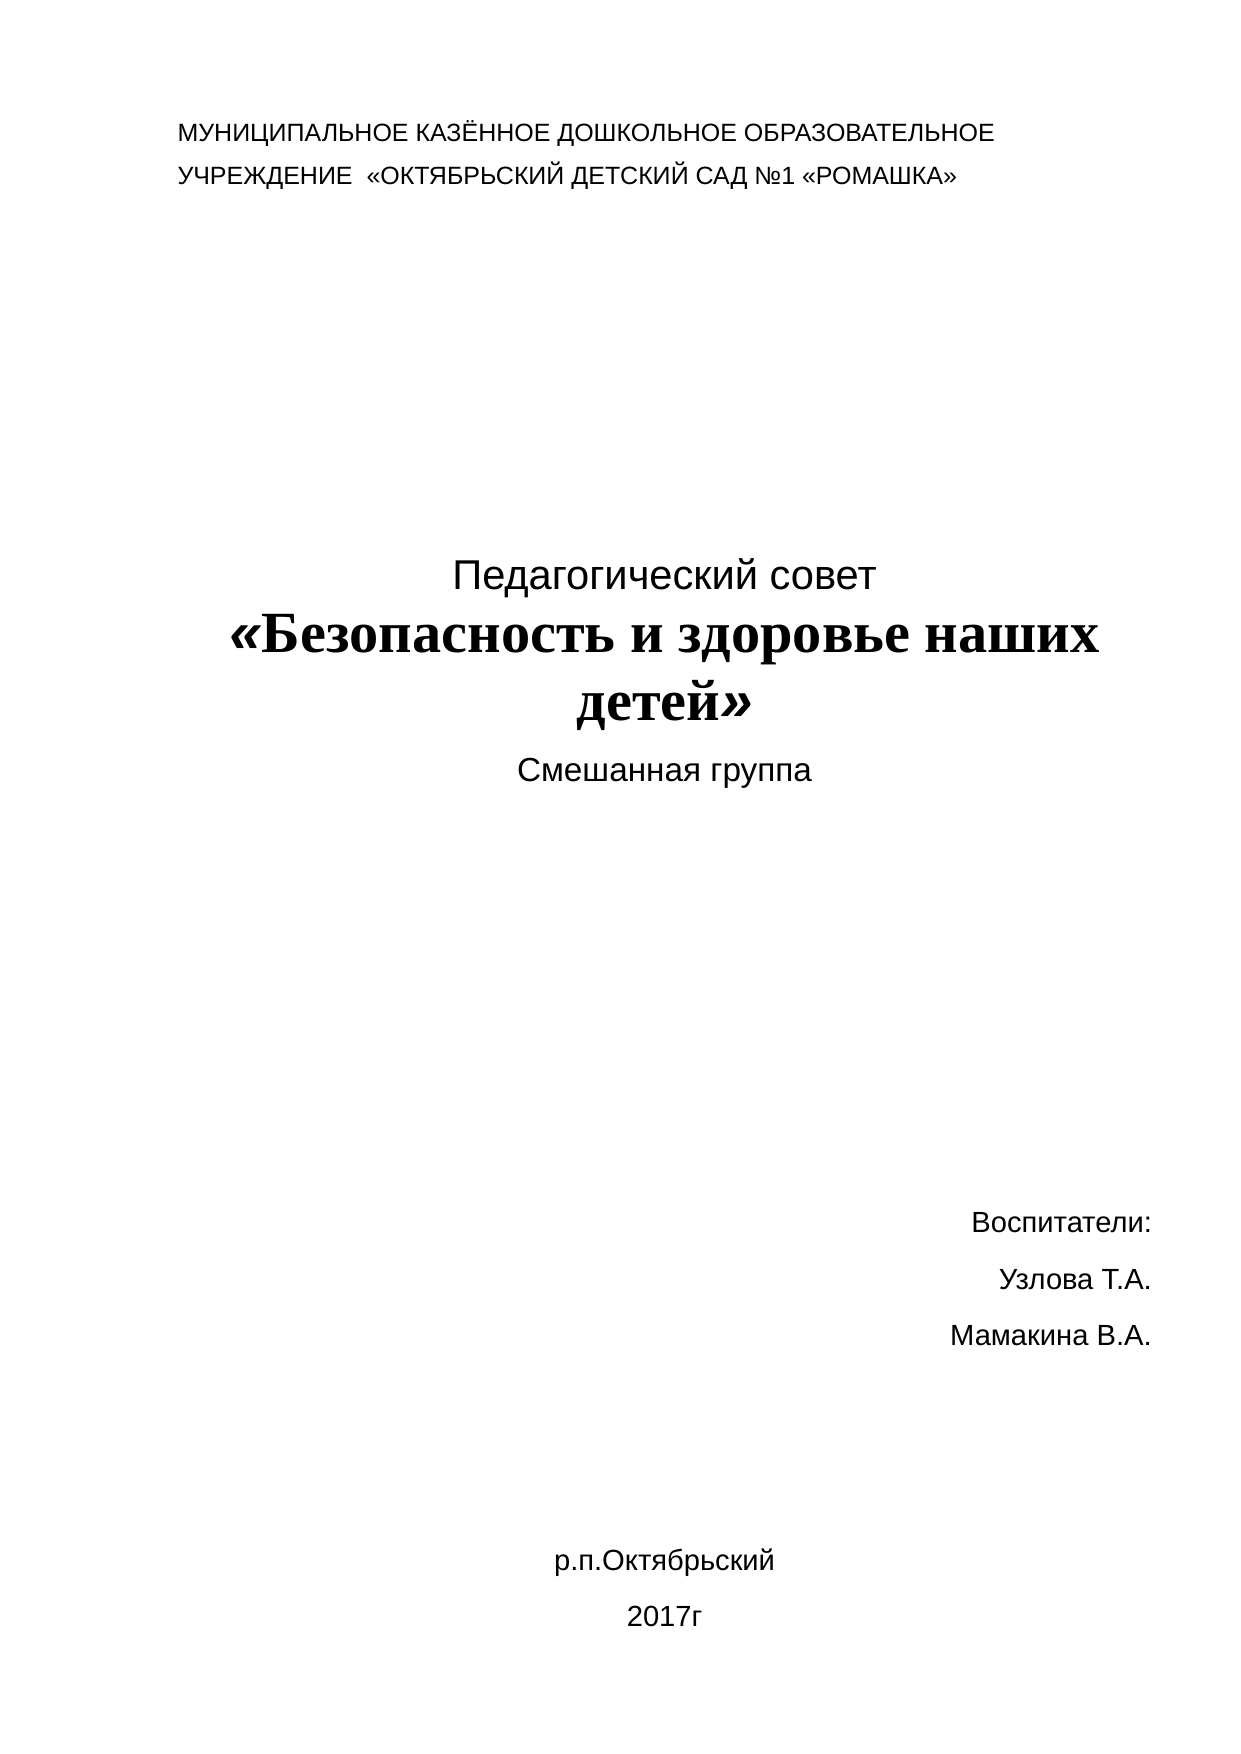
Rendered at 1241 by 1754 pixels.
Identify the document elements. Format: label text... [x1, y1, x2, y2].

text Воспитатели: [177, 1183, 1152, 1239]
text Смешанная группа [177, 733, 1152, 789]
text «Безопасность и здоровье наших детей» [177, 598, 1152, 733]
text Узлова Т.А. [177, 1239, 1152, 1295]
text р.п.Октябрьский [177, 1520, 1152, 1576]
text Педагогический совет [177, 542, 1152, 598]
text 2017г [177, 1576, 1152, 1633]
text Мамакина В.А. [177, 1295, 1152, 1351]
text МУНИЦИПАЛЬНОЕ КАЗЁННОЕ ДОШКОЛЬНОЕ ОБРАЗОВАТЕЛЬНОЕ УЧРЕЖДЕНИЕ «ОКТЯБРЬСКИЙ ДЕТСКИЙ САД №1 «РОМАШКА» [177, 118, 1152, 190]
